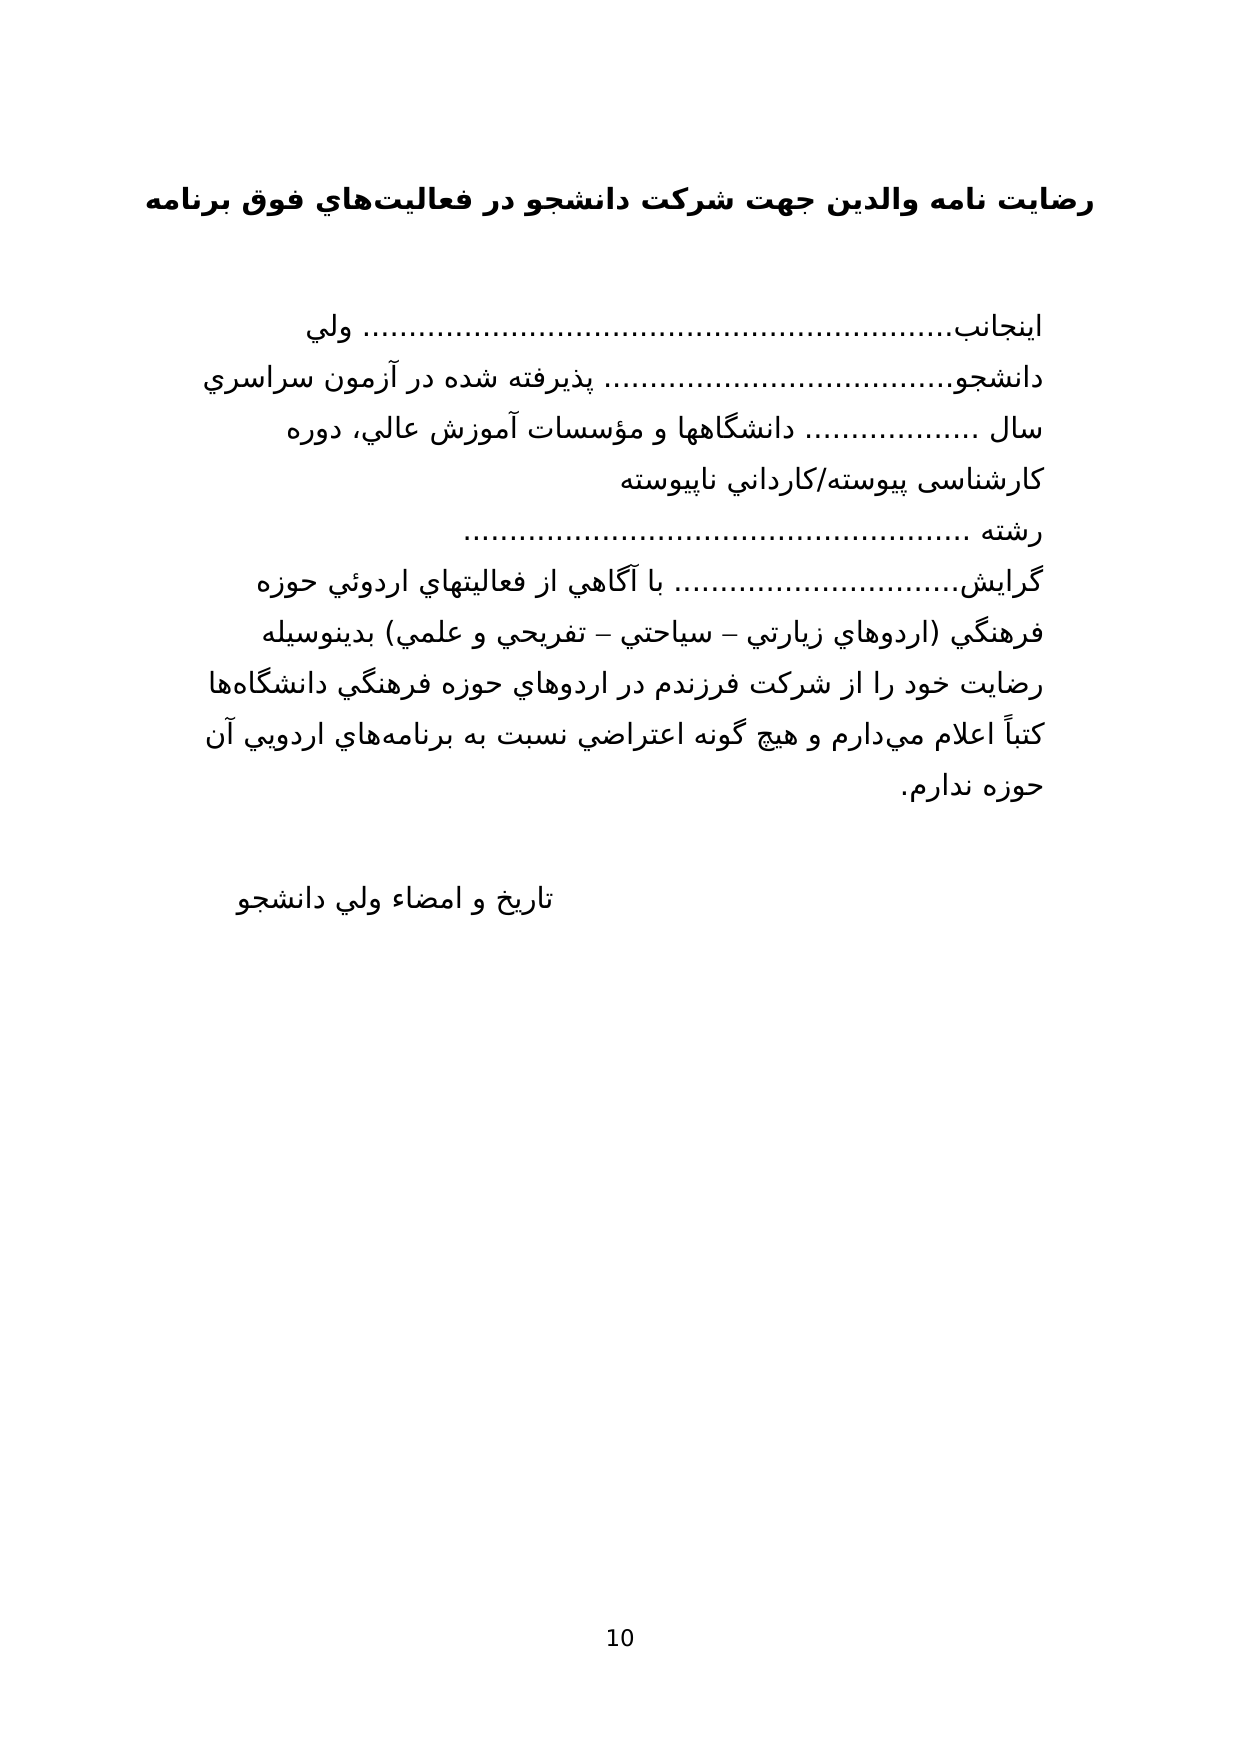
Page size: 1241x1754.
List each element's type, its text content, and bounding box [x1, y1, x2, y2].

text اينجانب................................................................ ولي دانشجو...................................... پذيرفته شده در آزمون سراسري سال ................... دانشگاهها و مؤسسات آموزش عالي، دوره کارشناسی پیوسته/كارداني نا‌پيوسته رشته ....................................................... گرايش............................... با آگاهي از فعاليتهاي اردوئي حوزه فرهنگي (اردوهاي زيارتي – سياحتي – تفريحي و علمي) بدينوسيله رضايت خود را از شركت فرزندم در اردوهاي حوزه فرهنگي دانشگاه‌ها كتباً اعلام مي‌دارم و هيچ گونه اعتراضي نسبت به برنامه‌هاي اردويي آن حوزه ندارم. [201, 310, 1045, 802]
subtitle رضايت نامه والدين جهت شرکت دانشجو در فعاليت‌هاي فوق برنامه [89, 182, 1152, 216]
text تاريخ و امضاء ولي دانشجو [89, 882, 720, 916]
